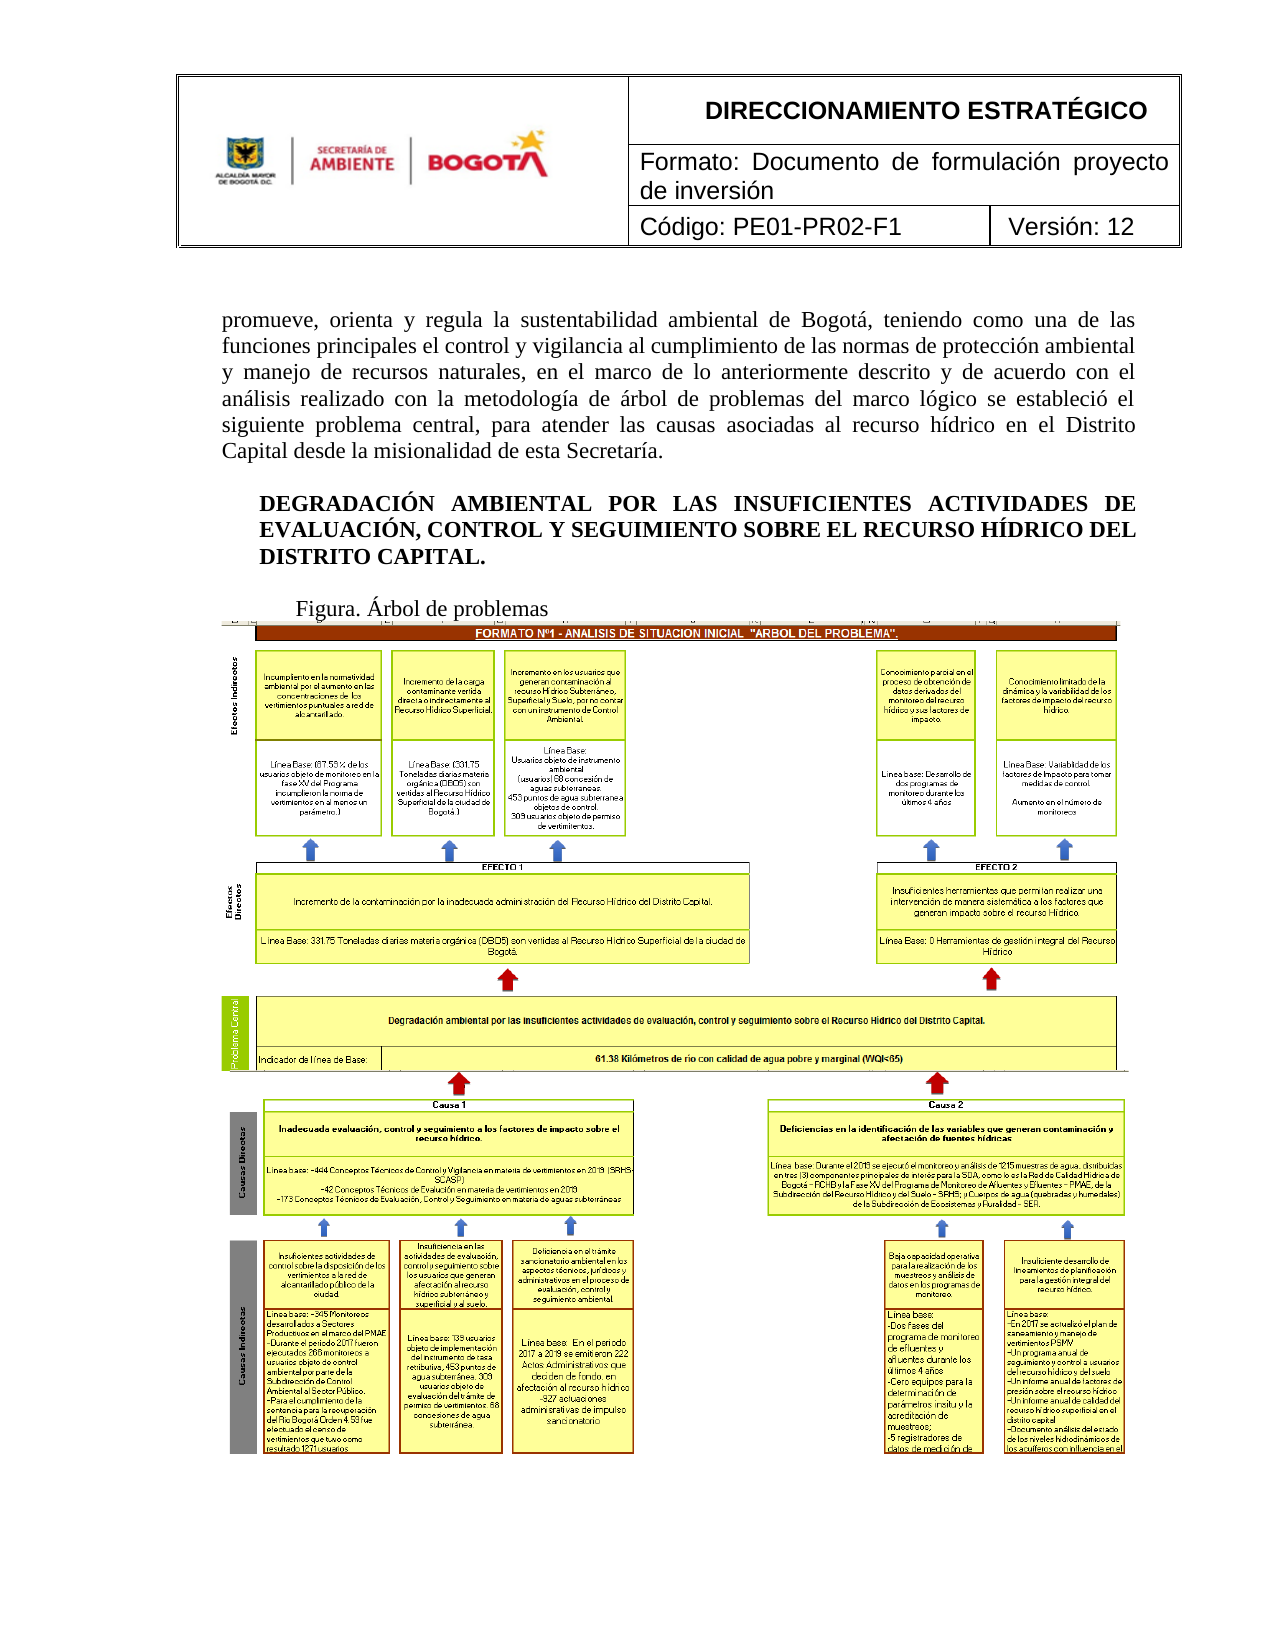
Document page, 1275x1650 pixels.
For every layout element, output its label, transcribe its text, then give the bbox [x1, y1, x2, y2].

picture [189, 102, 580, 219]
list Figura. Árbol de problemas [295, 596, 1137, 622]
list DEGRADACIÓN AMBIENTAL POR LAS INSUFICIENTES ACTIVIDADES DE EVALUACIÓN, CONTROL Y SEGUIMIENTO SOBRE EL RECURSO HÍDRICO DEL DISTRITO CAPITAL. [259, 490, 1137, 569]
picture [221, 621, 1129, 1471]
